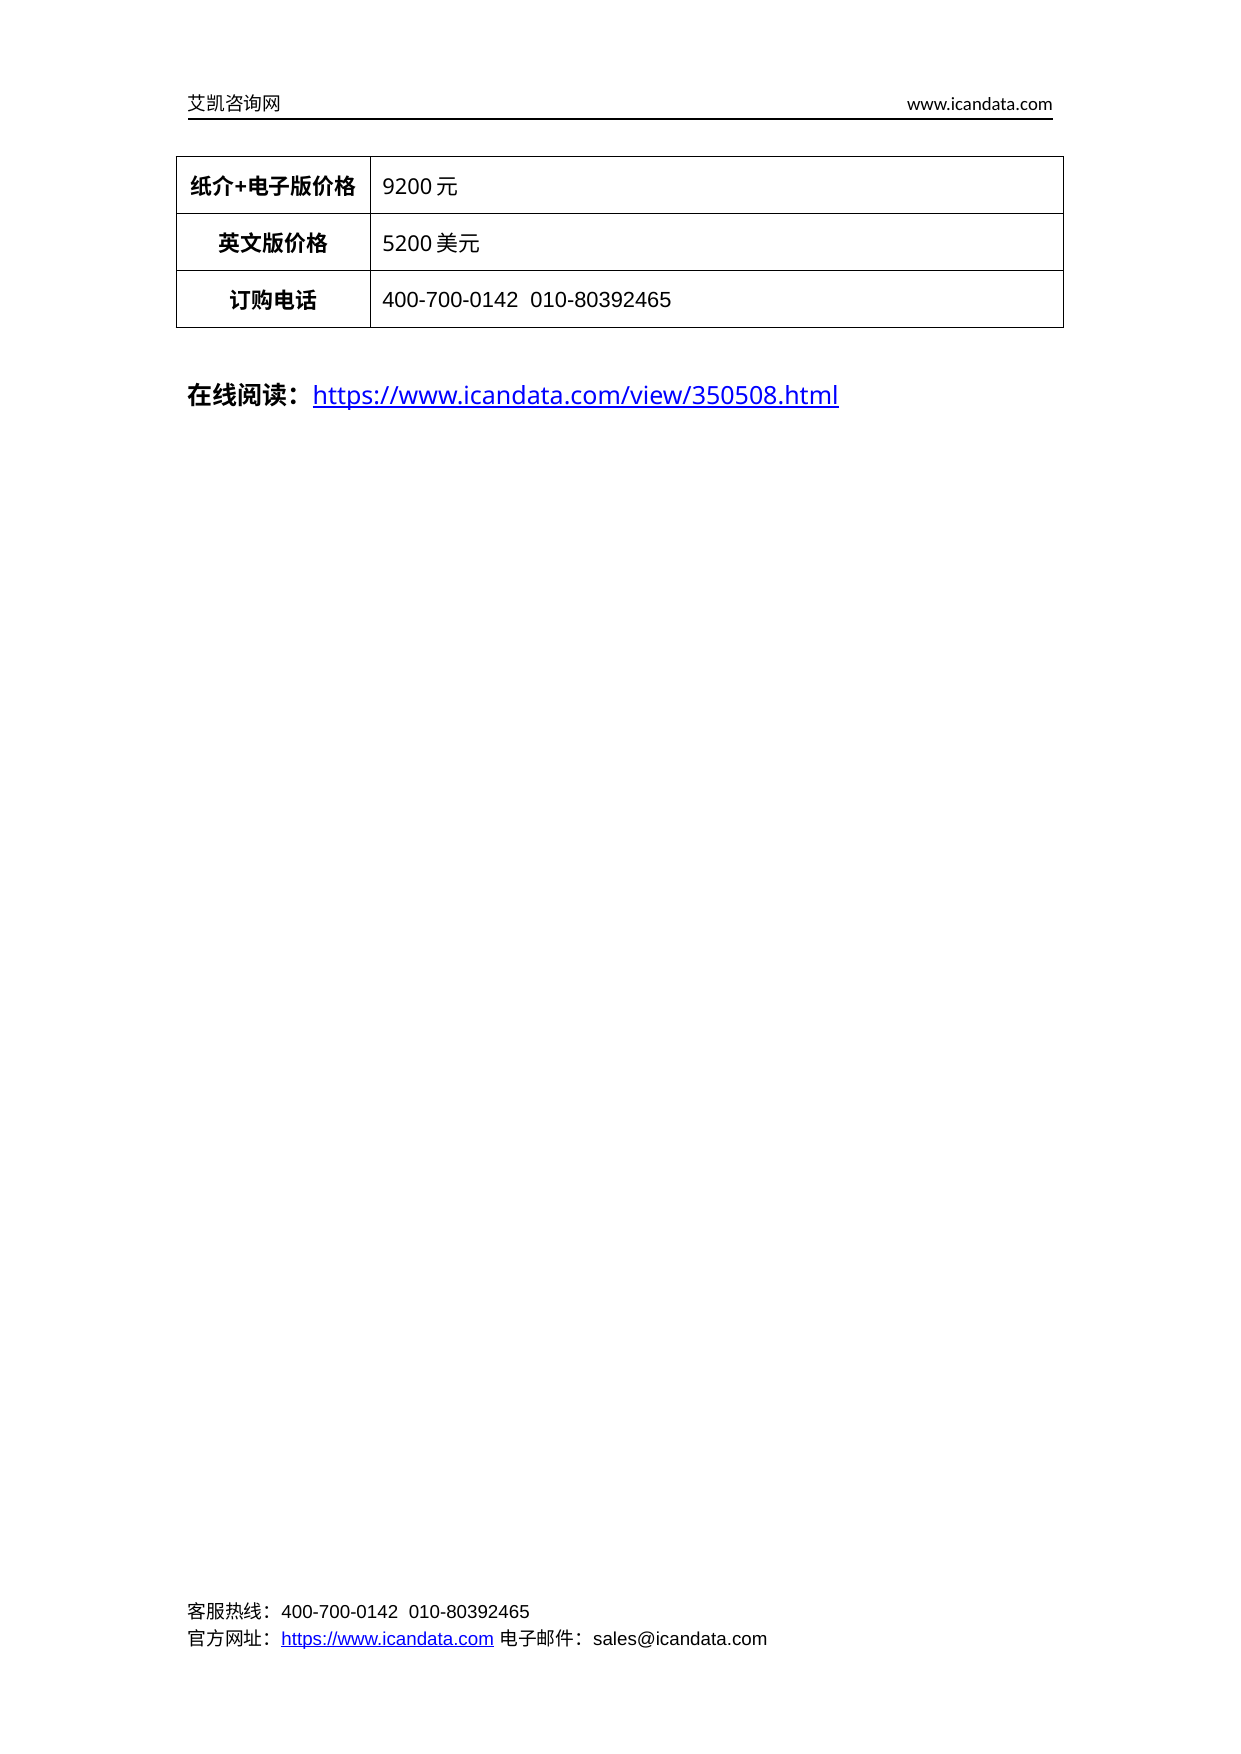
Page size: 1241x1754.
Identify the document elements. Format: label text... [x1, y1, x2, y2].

table_cell 英文版价格 [177, 214, 370, 270]
table_cell 9200元 [371, 157, 1063, 213]
table_cell 5200美元 [371, 214, 1063, 270]
table_cell 400-700-0142 010-80392465 [371, 271, 1063, 327]
text 在线阅读：https://www.icandata.com/view/350508.html [187, 361, 1053, 426]
table_cell 订购电话 [177, 271, 370, 327]
table_cell 纸介+电子版价格 [177, 157, 370, 213]
